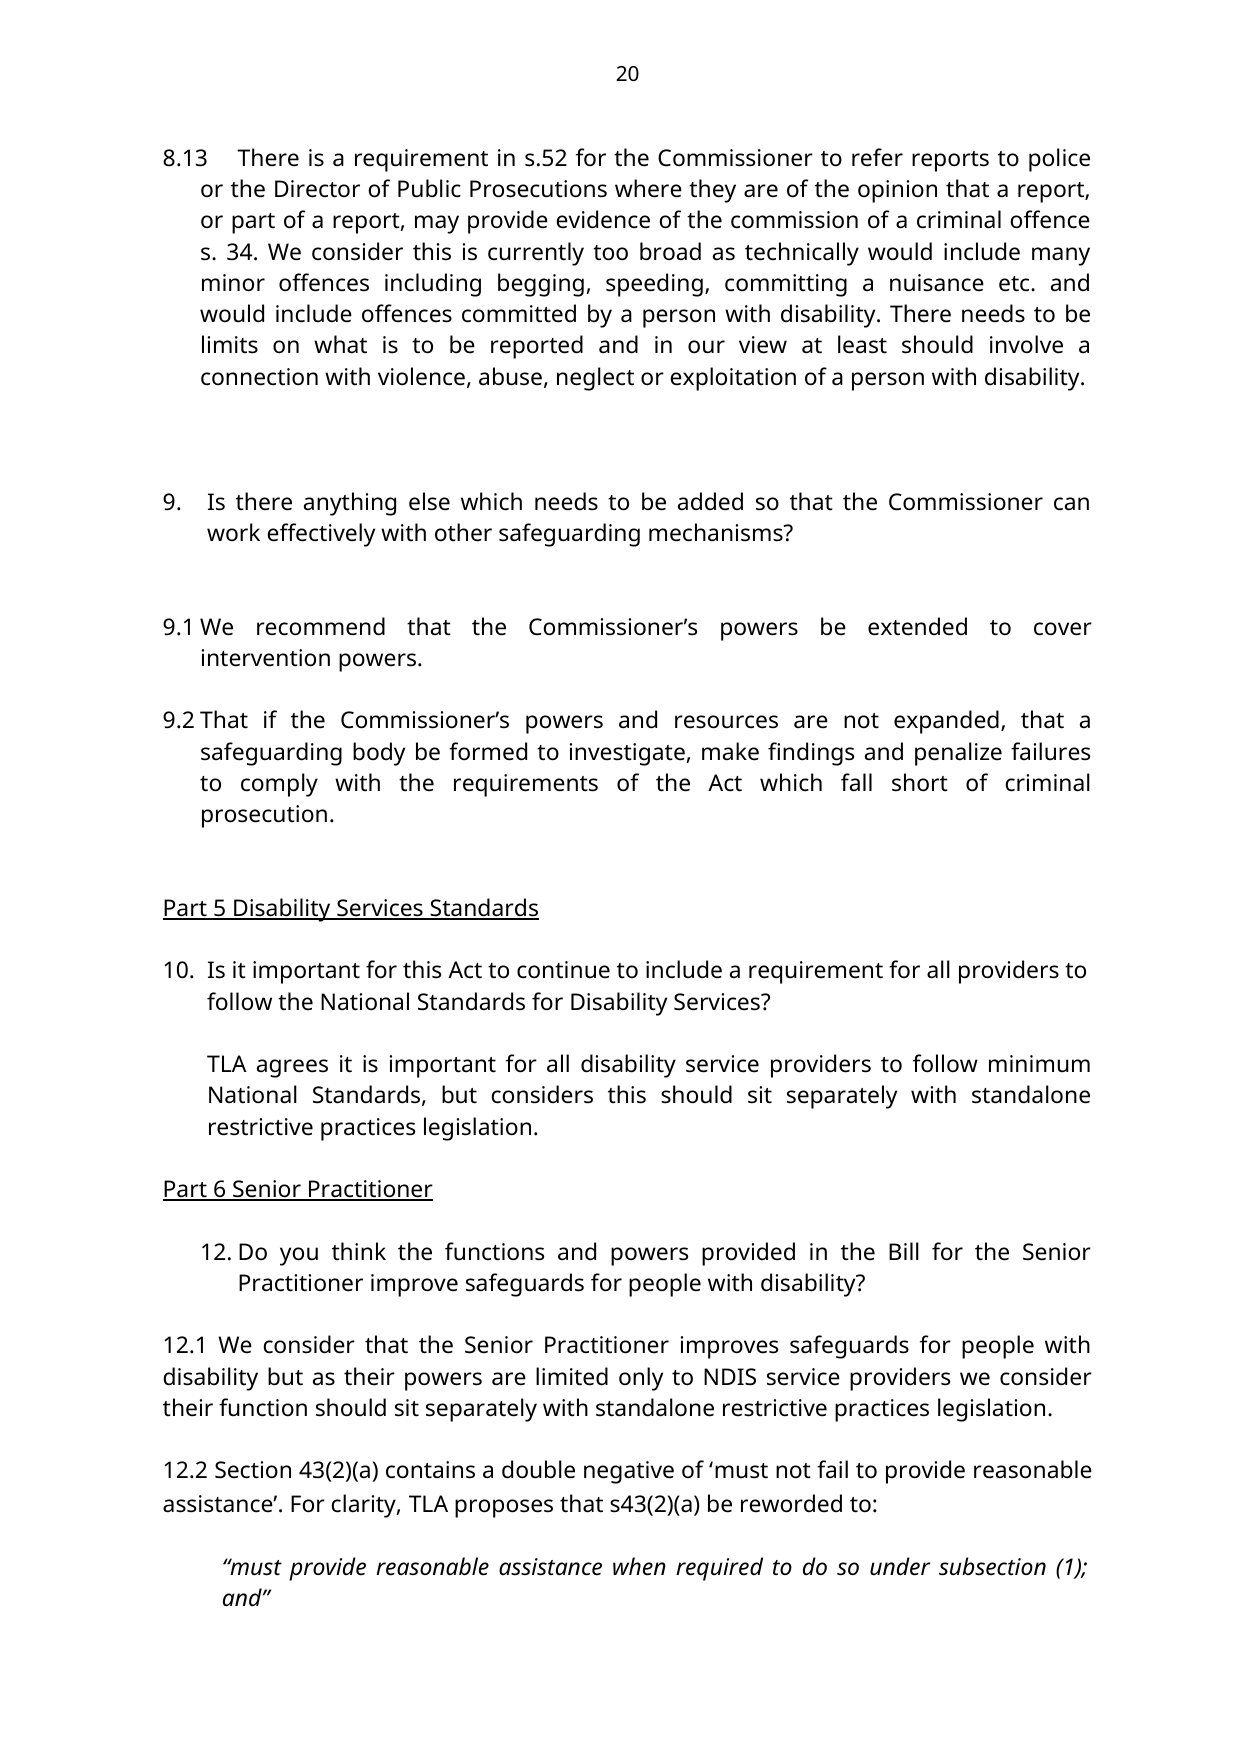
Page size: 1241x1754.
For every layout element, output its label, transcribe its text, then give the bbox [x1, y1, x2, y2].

list That if the Commissioner’s powers and resources are not expanded, that a safeguarding body be formed to investigate, make findings and penalize failures to comply with the requirements of the Act which fall short of criminal prosecution. [162, 704, 1092, 829]
list Is there anything else which needs to be added so that the Commissioner can work effectively with other safeguarding mechanisms? [162, 486, 1092, 548]
list TLA agrees it is important for all disability service providers to follow minimum National Standards, but considers this should sit separately with standalone restrictive practices legislation. [207, 1048, 1092, 1142]
list Is it important for this Act to continue to include a requirement for all providers to follow the National Standards for Disability Services? [162, 954, 1092, 1017]
list Do you think the functions and powers provided in the Bill for the Senior Practitioner improve safeguards for people with disability? [200, 1236, 1092, 1298]
text Part 5 Disability Services Standards [162, 892, 1092, 923]
text 12.2 Section 43(2)(a) contains a double negative of ‘must not fail to provide reasonable assistance’. For clarity, TLA proposes that s43(2)(a) be reworded to: [162, 1454, 1092, 1519]
text Part 6 Senior Practitioner [162, 1173, 1092, 1204]
text 12.1 We consider that the Senior Practitioner improves safeguards for people with disability but as their powers are limited only to NDIS service providers we consider their function should sit separately with standalone restrictive practices legislation. [162, 1329, 1092, 1423]
list We recommend that the Commissioner’s powers be extended to cover intervention powers. [162, 611, 1092, 673]
text “must provide reasonable assistance when required to do so under subsection (1); and” [222, 1551, 1092, 1613]
list There is a requirement in s.52 for the Commissioner to refer reports to police or the Director of Public Prosecutions where they are of the opinion that a report, or part of a report, may provide evidence of the commission of a criminal offence s. 34. We consider this is currently too broad as technically would include many minor offences including begging, speeding, committing a nuisance etc. and would include offences committed by a person with disability. There needs to be limits on what is to be reported and in our view at least should involve a connection with violence, abuse, neglect or exploitation of a person with disability. [162, 142, 1092, 392]
